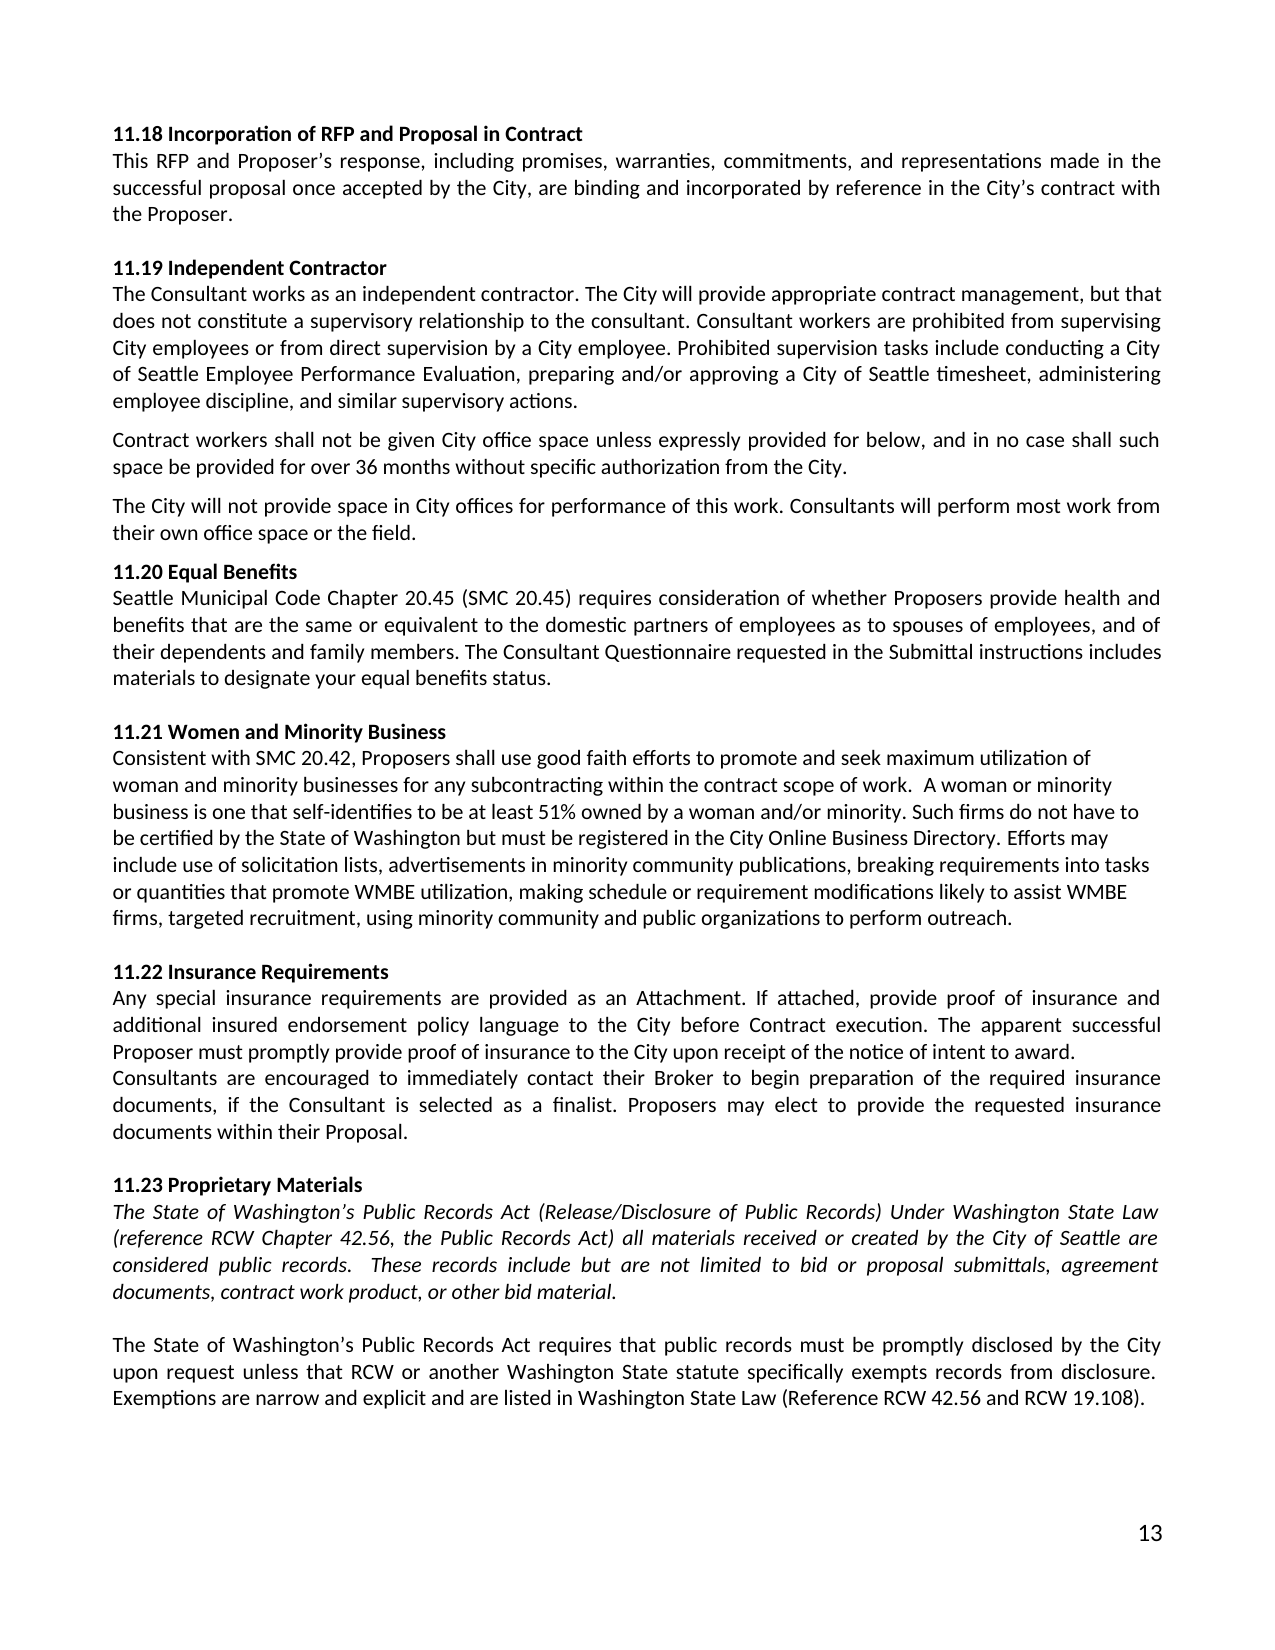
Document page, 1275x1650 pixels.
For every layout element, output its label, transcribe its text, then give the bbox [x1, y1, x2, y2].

subtitle 11.20 Equal Benefits [112, 558, 1162, 584]
subtitle 11.22 Insurance Requirements [112, 958, 1162, 984]
text The Consultant works as an independent contractor. The City will provide appropriate contract management, but that does not constitute a supervisory relationship to the consultant. Consultant workers are prohibited from supervising City employees or from direct supervision by a City employee. Prohibited supervision tasks include conducting a City of Seattle Employee Performance Evaluation, preparing and/or approving a City of Seattle timesheet, administering employee discipline, and similar supervisory actions. [112, 280, 1162, 414]
text Any special insurance requirements are provided as an Attachment. If attached, provide proof of insurance and additional insured endorsement policy language to the City before Contract execution. The apparent successful Proposer must promptly provide proof of insurance to the City upon receipt of the notice of intent to award. [112, 984, 1162, 1064]
subtitle 11.23 Proprietary Materials [112, 1171, 1162, 1198]
text Contract workers shall not be given City office space unless expressly provided for below, and in no case shall such space be provided for over 36 months without specific authorization from the City. [112, 426, 1162, 479]
text Consultants are encouraged to immediately contact their Broker to begin preparation of the required insurance documents, if the Consultant is selected as a finalist. Proposers may elect to provide the requested insurance documents within their Proposal. [112, 1064, 1162, 1144]
subtitle 11.18 Incorporation of RFP and Proposal in Contract [112, 120, 1162, 147]
text 11.19 Independent Contractor [112, 254, 1162, 280]
text The State of Washington’s Public Records Act requires that public records must be promptly disclosed by the City upon request unless that RCW or another Washington State statute specifically exempts records from disclosure. Exemptions are narrow and explicit and are listed in Washington State Law (Reference RCW 42.56 and RCW 19.108). [112, 1331, 1162, 1411]
subtitle The State of Washington’s Public Records Act (Release/Disclosure of Public Records) Under Washington State Law (reference RCW Chapter 42.56, the Public Records Act) all materials received or created by the City of Seattle are considered public records. These records include but are not limited to bid or proposal submittals, agreement documents, contract work product, or other bid material. [112, 1198, 1162, 1304]
text The City will not provide space in City offices for performance of this work. Consultants will perform most work from their own office space or the field. [112, 492, 1162, 545]
text 11.21 Women and Minority Business [112, 718, 1162, 744]
text Consistent with SMC 20.42, Proposers shall use good faith efforts to promote and seek maximum utilization of woman and minority businesses for any subcontracting within the contract scope of work. A woman or minority business is one that self-identifies to be at least 51% owned by a woman and/or minority. Such firms do not have to be certified by the State of Washington but must be registered in the City Online Business Directory. Efforts may include use of solicitation lists, advertisements in minority community publications, breaking requirements into tasks or quantities that promote WMBE utilization, making schedule or requirement modifications likely to assist WMBE firms, targeted recruitment, using minority community and public organizations to perform outreach. [112, 744, 1162, 931]
text Seattle Municipal Code Chapter 20.45 (SMC 20.45) requires consideration of whether Proposers provide health and benefits that are the same or equivalent to the domestic partners of employees as to spouses of employees, and of their dependents and family members. The Consultant Questionnaire requested in the Submittal instructions includes materials to designate your equal benefits status. [112, 584, 1162, 691]
text This RFP and Proposer’s response, including promises, warranties, commitments, and representations made in the successful proposal once accepted by the City, are binding and incorporated by reference in the City’s contract with the Proposer. [112, 147, 1162, 227]
